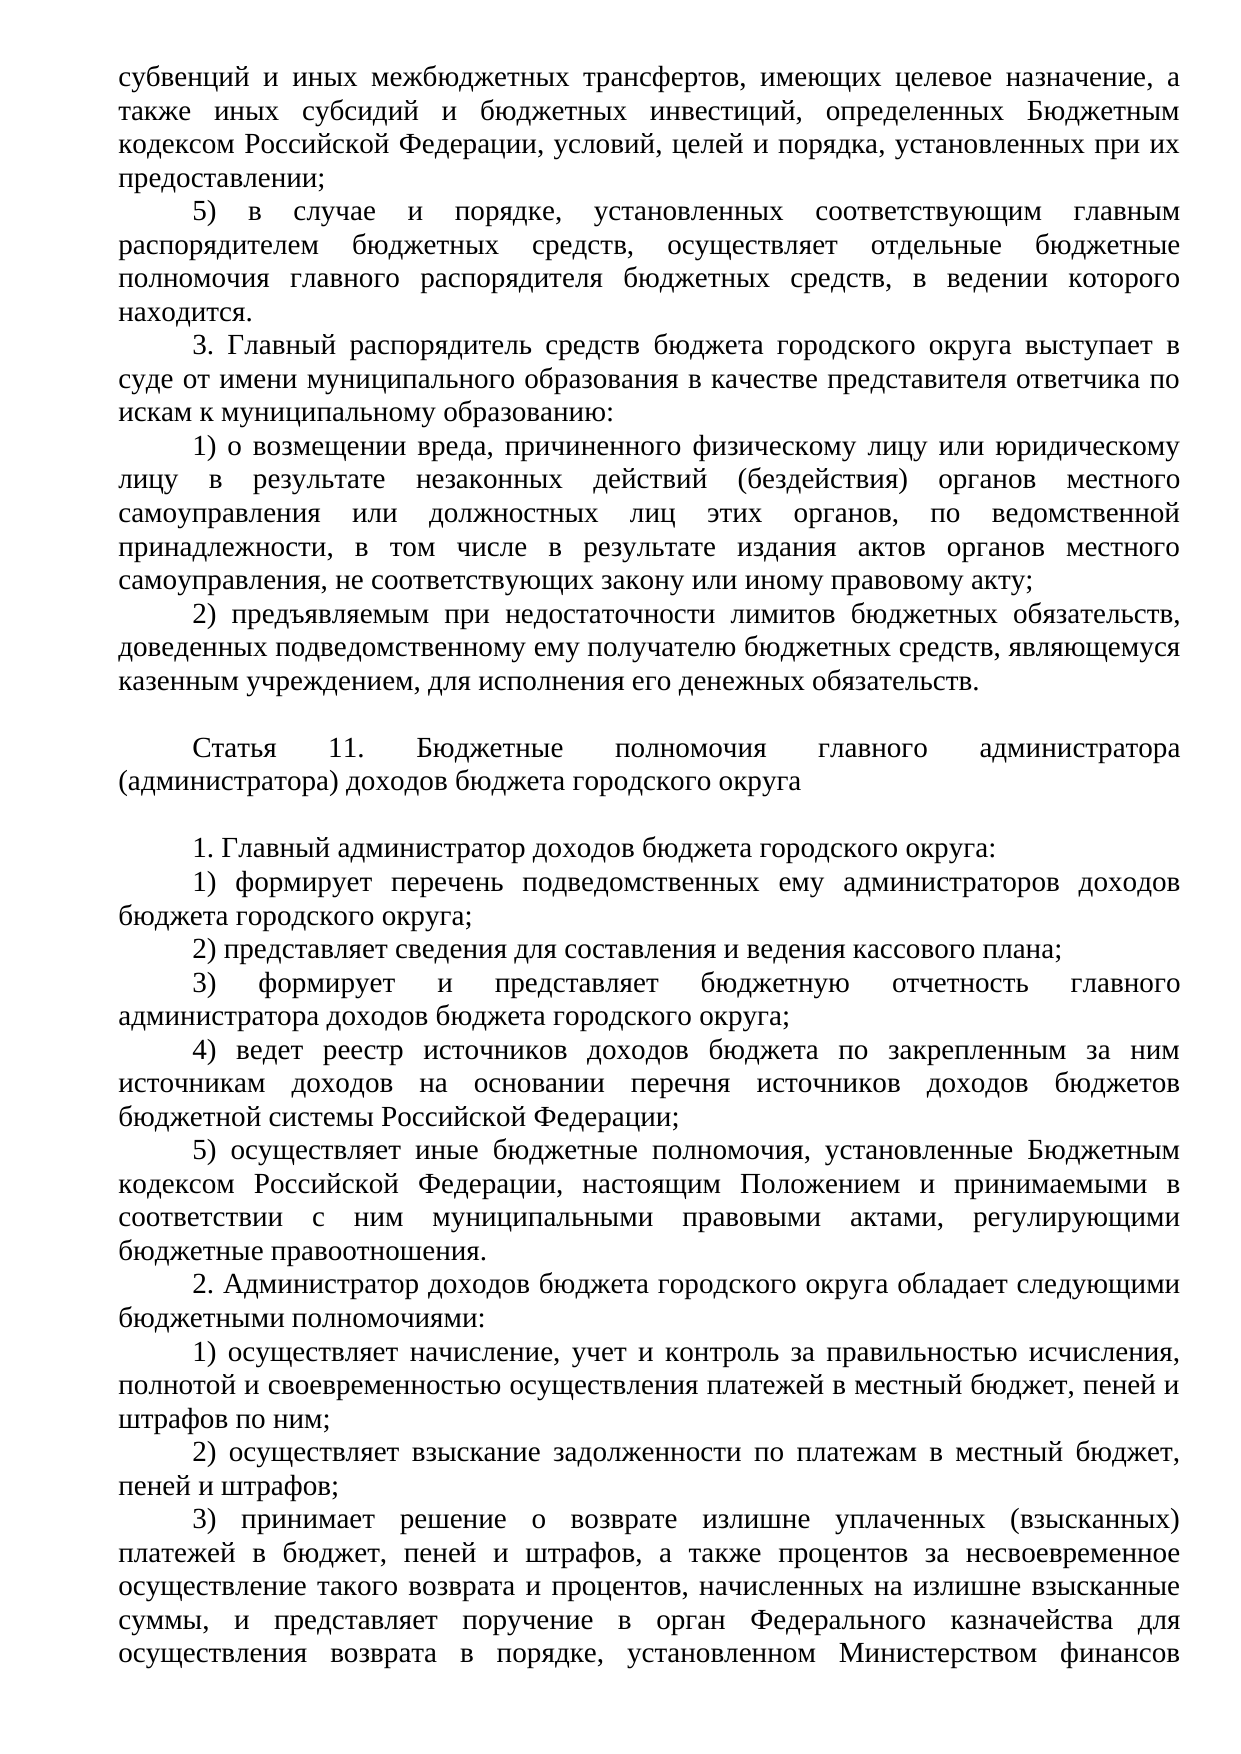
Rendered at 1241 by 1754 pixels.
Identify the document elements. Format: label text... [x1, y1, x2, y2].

text 2) осуществляет взыскание задолженности по платежам в местный бюджет, пеней и штрафов; [118, 1434, 1181, 1501]
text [118, 59, 1181, 193]
text 5) в случае и порядке, установленных соответствующим главным распорядителем бюджетных средств, осуществляет отдельные бюджетные полномочия главного распорядителя бюджетных средств, в ведении которого находится. [118, 193, 1181, 327]
text 1) осуществляет начисление, учет и контроль за правильностью исчисления, полнотой и своевременностью осуществления платежей в местный бюджет, пеней и штрафов по ним; [118, 1334, 1181, 1434]
text 1) формирует перечень подведомственных ему администраторов доходов бюджета городского округа; [118, 864, 1181, 931]
text 2. Администратор доходов бюджета городского округа обладает следующими бюджетными полномочиями: [118, 1267, 1181, 1334]
text 1) о возмещении вреда, причиненного физическому лицу или юридическому лицу в результате незаконных действий (бездействия) органов местного самоуправления или должностных лиц этих органов, по ведомственной принадлежности, в том числе в результате издания актов органов местного самоуправления, не соответствующих закону или иному правовому акту; [118, 428, 1181, 596]
text 2) представляет сведения для составления и ведения кассового плана; [118, 931, 1181, 965]
text 1. Главный администратор доходов бюджета городского округа: [118, 831, 1181, 864]
text 3) формирует и представляет бюджетную отчетность главного администратора доходов бюджета городского округа; [118, 965, 1181, 1032]
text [118, 1501, 1181, 1669]
text Статья 11. Бюджетные полномочия главного администратора (администратора) доходов бюджета городского округа [118, 730, 1181, 797]
text 5) осуществляет иные бюджетные полномочия, установленные Бюджетным кодексом Российской Федерации, настоящим Положением и принимаемыми в соответствии с ним муниципальными правовыми актами, регулирующими бюджетные правоотношения. [118, 1132, 1181, 1267]
text 4) ведет реестр источников доходов бюджета по закрепленным за ним источникам доходов на основании перечня источников доходов бюджетов бюджетной системы Российской Федерации; [118, 1032, 1181, 1132]
text 2) предъявляемым при недостаточности лимитов бюджетных обязательств, доведенных подведомственному ему получателю бюджетных средств, являющемуся казенным учреждением, для исполнения его денежных обязательств. [118, 596, 1181, 696]
text 3. Главный распорядитель средств бюджета городского округа выступает в суде от имени муниципального образования в качестве представителя ответчика по искам к муниципальному образованию: [118, 327, 1181, 428]
